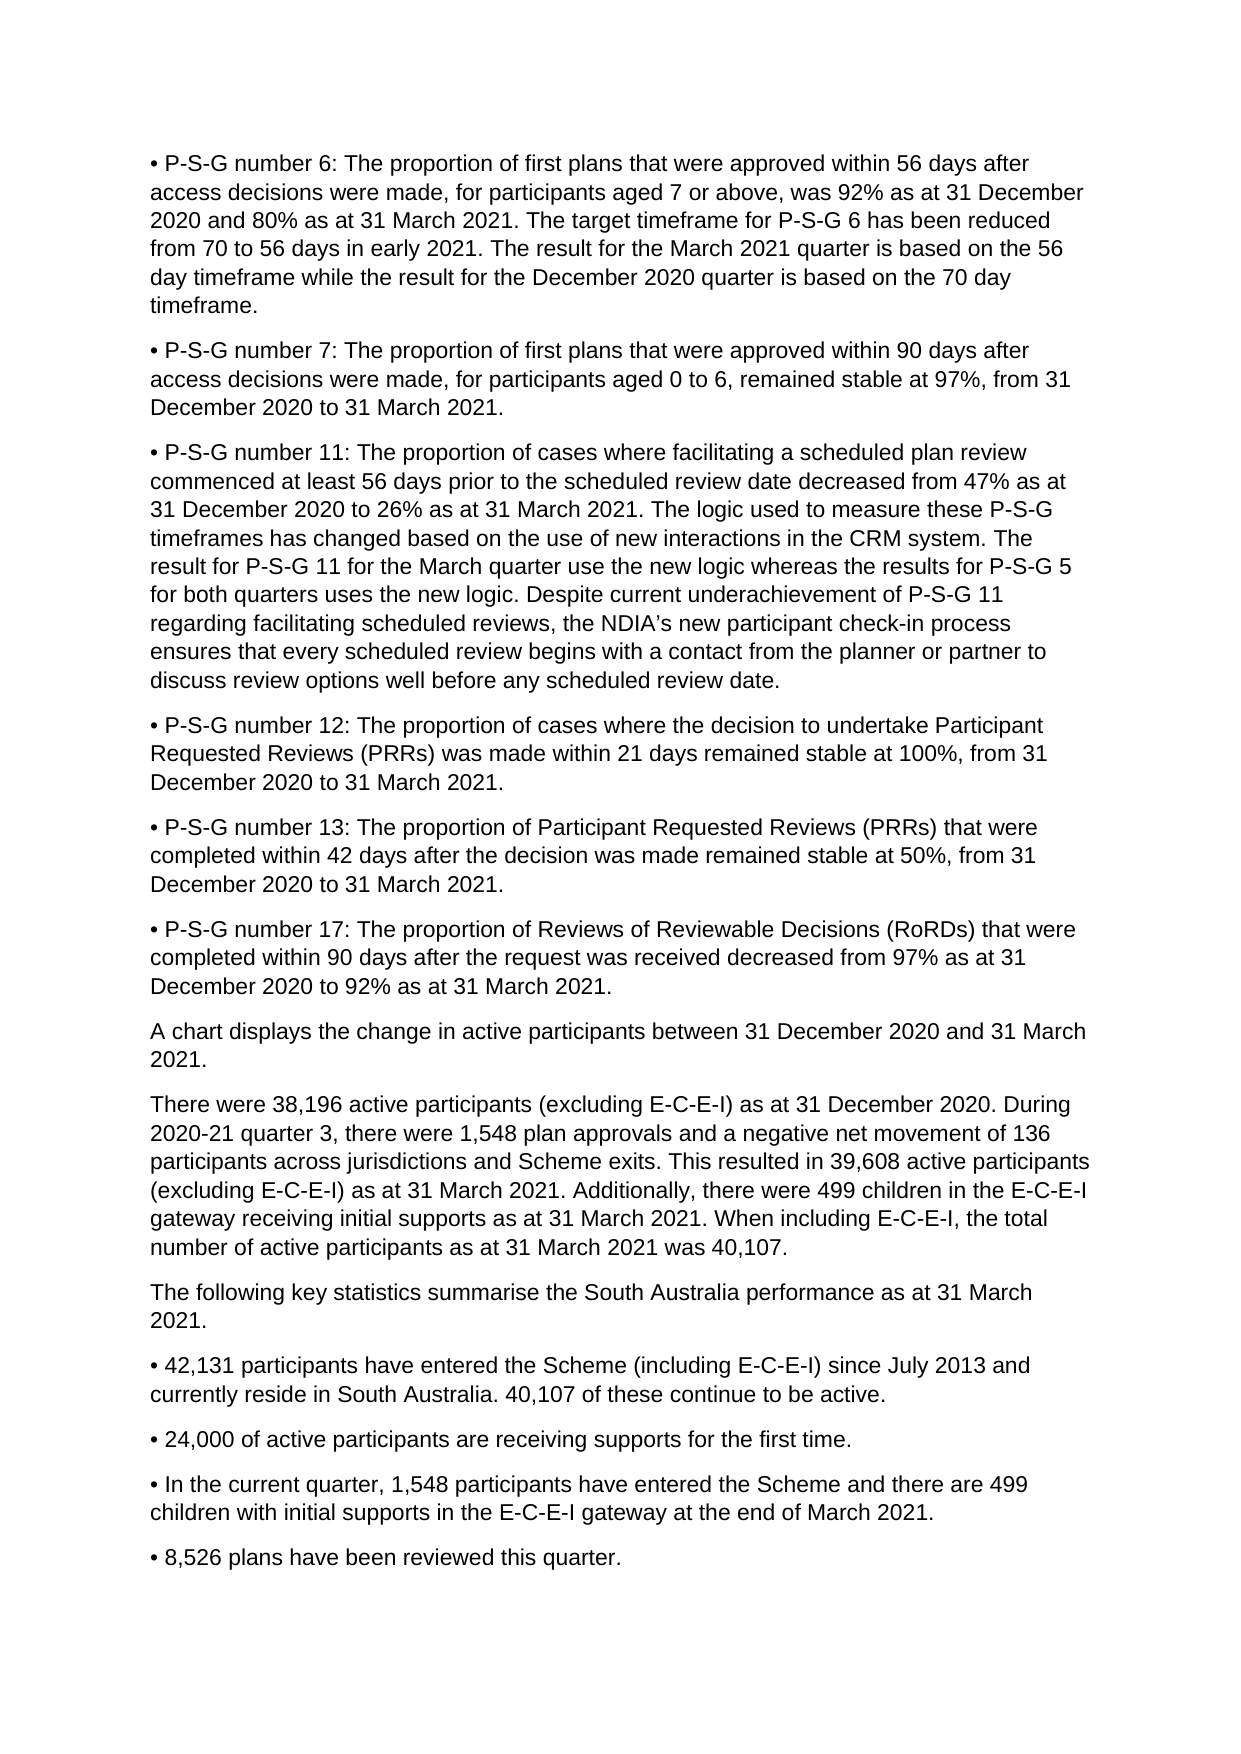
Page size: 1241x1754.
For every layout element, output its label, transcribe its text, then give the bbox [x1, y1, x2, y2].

text • In the current quarter, 1,548 participants have entered the Scheme and there are 499 children with initial supports in the E-C-E-I gateway at the end of March 2021. [150, 1471, 1090, 1526]
text • 8,526 plans have been reviewed this quarter. [150, 1544, 1090, 1571]
text • P-S-G number 6: The proportion of first plans that were approved within 56 days after access decisions were made, for participants aged 7 or above, was 92% as at 31 December 2020 and 80% as at 31 March 2021. The target timeframe for P-S-G 6 has been reduced from 70 to 56 days in early 2021. The result for the March 2021 quarter is based on the 56 day timeframe while the result for the December 2020 quarter is based on the 70 day timeframe. [150, 150, 1090, 318]
text • P-S-G number 12: The proportion of cases where the decision to undertake Participant Requested Reviews (PRRs) was made within 21 days remained stable at 100%, from 31 December 2020 to 31 March 2021. [150, 712, 1090, 795]
text • P-S-G number 13: The proportion of Participant Requested Reviews (PRRs) that were completed within 42 days after the decision was made remained stable at 50%, from 31 December 2020 to 31 March 2021. [150, 814, 1090, 897]
text • 42,131 participants have entered the Scheme (including E-C-E-I) since July 2013 and currently reside in South Australia. 40,107 of these continue to be active. [150, 1352, 1090, 1407]
text The following key statistics summarise the South Australia performance as at 31 March 2021. [150, 1279, 1090, 1333]
text A chart displays the change in active participants between 31 December 2020 and 31 March 2021. [150, 1018, 1090, 1073]
text • 24,000 of active participants are receiving supports for the first time. [150, 1426, 1090, 1452]
text • P-S-G number 17: The proportion of Reviews of Reviewable Decisions (RoRDs) that were completed within 90 days after the request was received decreased from 97% as at 31 December 2020 to 92% as at 31 March 2021. [150, 916, 1090, 999]
text There were 38,196 active participants (excluding E-C-E-I) as at 31 December 2020. During 2020-21 quarter 3, there were 1,548 plan approvals and a negative net movement of 136 participants across jurisdictions and Scheme exits. This resulted in 39,608 active participants (excluding E-C-E-I) as at 31 March 2021. Additionally, there were 499 children in the E-C-E-I gateway receiving initial supports as at 31 March 2021. When including E-C-E-I, the total number of active participants as at 31 March 2021 was 40,107. [150, 1091, 1090, 1260]
text • P-S-G number 7: The proportion of first plans that were approved within 90 days after access decisions were made, for participants aged 0 to 6, remained stable at 97%, from 31 December 2020 to 31 March 2021. [150, 337, 1090, 421]
text • P-S-G number 11: The proportion of cases where facilitating a scheduled plan review commenced at least 56 days prior to the scheduled review date decreased from 47% as at 31 December 2020 to 26% as at 31 March 2021. The logic used to measure these P-S-G timeframes has changed based on the use of new interactions in the CRM system. The result for P-S-G 11 for the March quarter use the new logic whereas the results for P-S-G 5 for both quarters uses the new logic. Despite current underachievement of P-S-G 11 regarding facilitating scheduled reviews, the NDIA’s new participant check-in process ensures that every scheduled review begins with a contact from the planner or partner to discuss review options well before any scheduled review date. [150, 439, 1090, 693]
